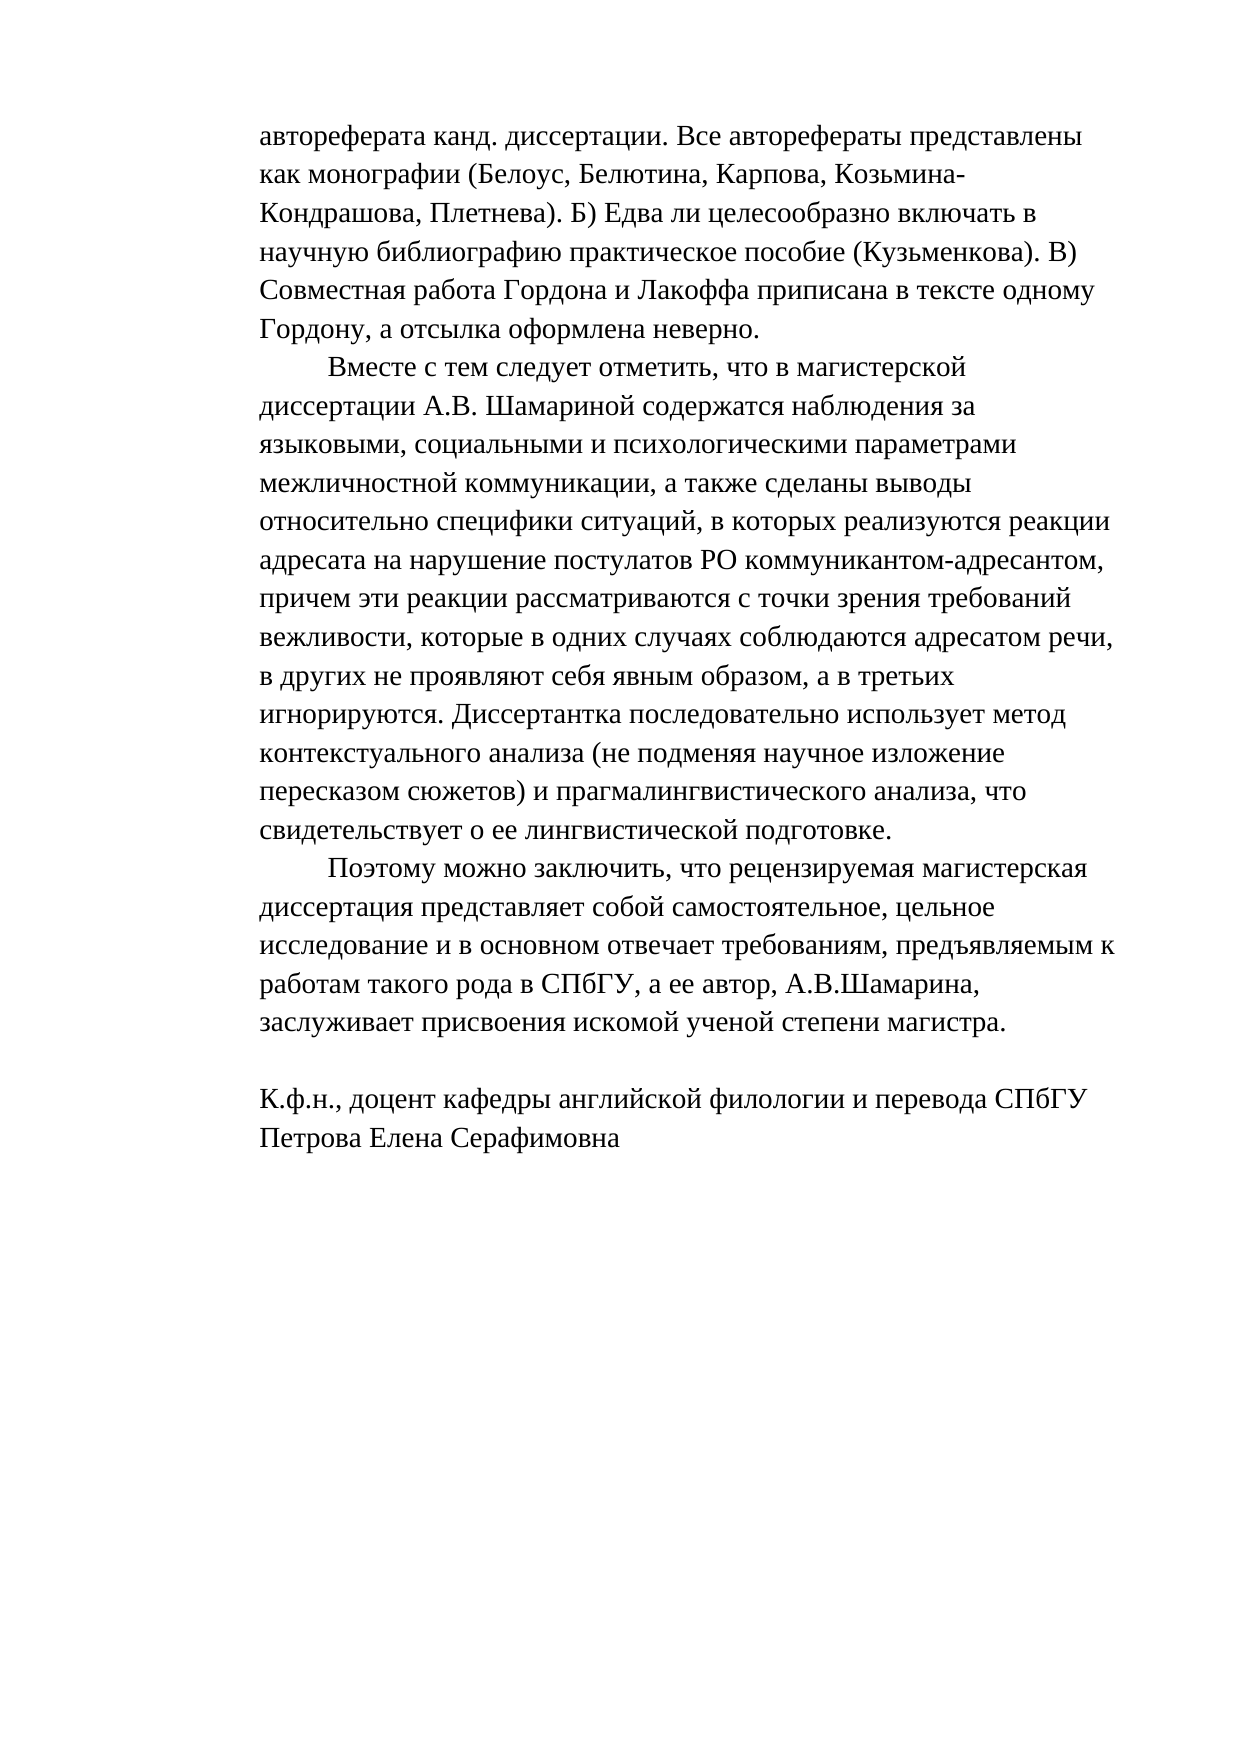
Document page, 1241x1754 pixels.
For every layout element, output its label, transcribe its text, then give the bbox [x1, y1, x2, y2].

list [222, 118, 1122, 344]
list Петрова Елена Серафимовна [259, 1120, 1122, 1154]
list Вместе с тем следует отметить, что в магистерской диссертации А.В. Шамариной содержатся наблюдения за языковыми, социальными и психологическими параметрами межличностной коммуникации, а также сделаны выводы относительно специфики ситуаций, в которых реализуются реакции адресата на нарушение постулатов РО коммуникантом-адресантом, причем эти реакции рассматриваются с точки зрения требований вежливости, которые в одних случаях соблюдаются адресатом речи, в других не проявляют себя явным образом, а в третьих игнорируются. Диссертантка последовательно использует метод контекстуального анализа (не подменяя научное изложение пересказом сюжетов) и прагмалингвистического анализа, что свидетельствует о ее лингвистической подготовке. [259, 349, 1122, 845]
list Поэтому можно заключить, что рецензируемая магистерская диссертация представляет собой самостоятельное, цельное исследование и в основном отвечает требованиям, предъявляемым к работам такого рода в СПбГУ, а ее автор, А.В.Шамарина, заслуживает присвоения искомой ученой степени магистра. [259, 850, 1122, 1038]
list К.ф.н., доцент кафедры английской филологии и перевода СПбГУ [259, 1082, 1122, 1115]
